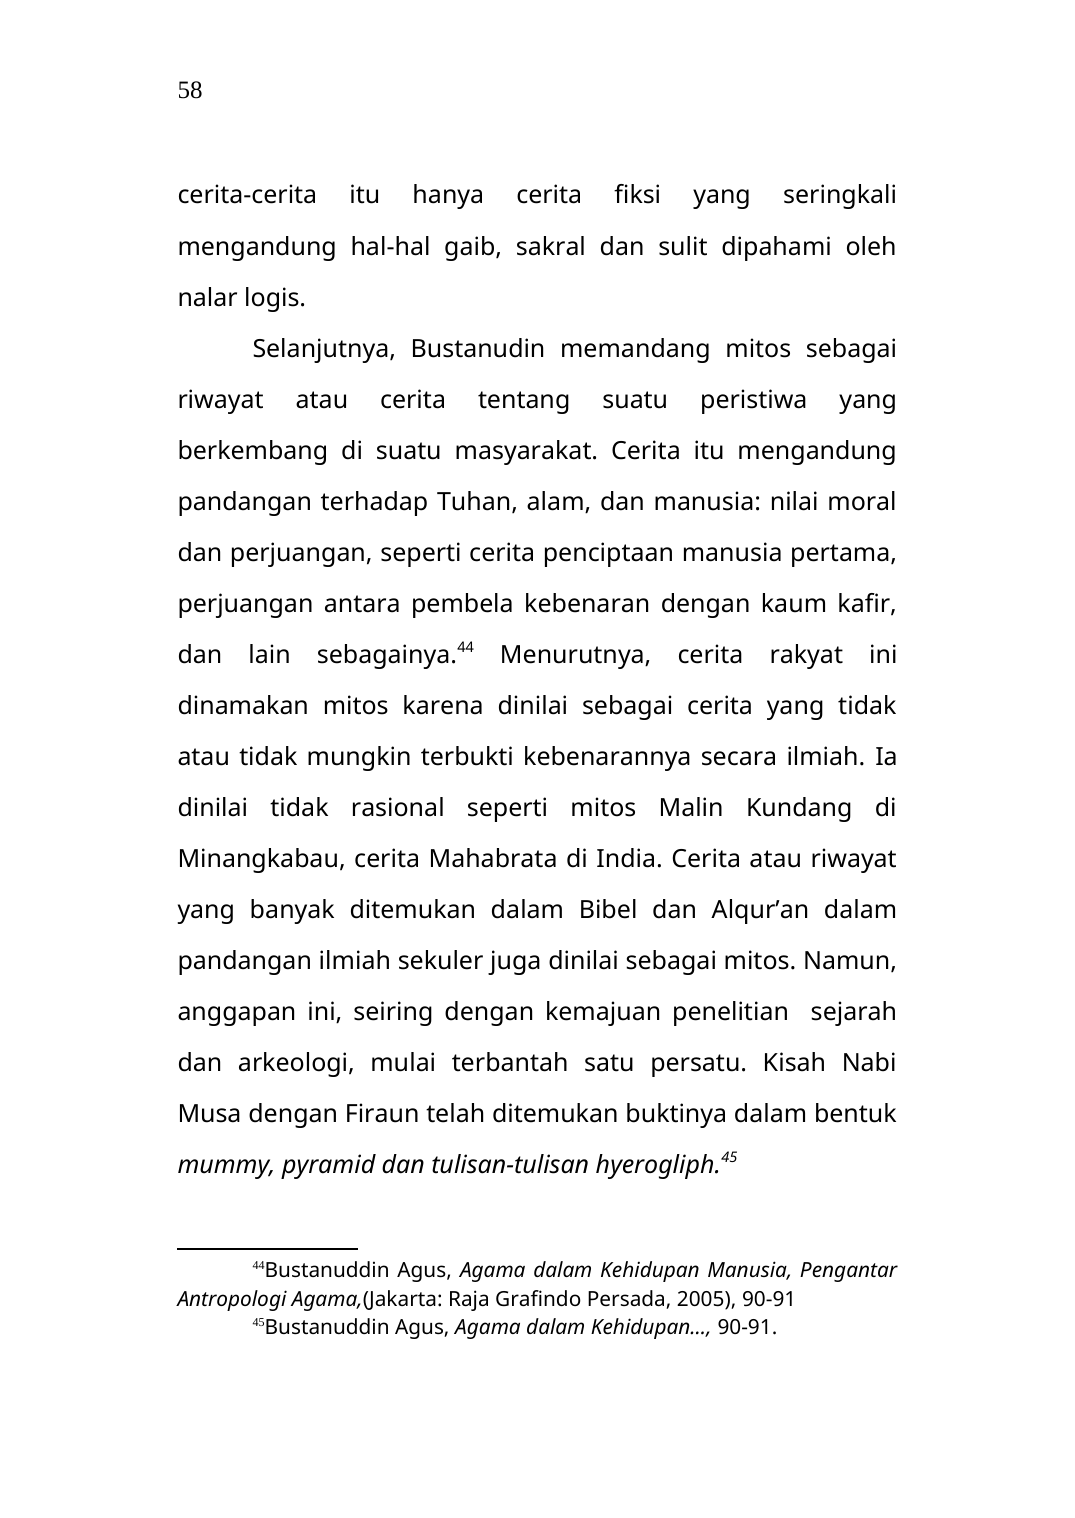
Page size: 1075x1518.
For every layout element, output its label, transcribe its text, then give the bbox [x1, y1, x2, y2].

text Selanjutnya, Bustanudin memandang mitos sebagai riwayat atau cerita tentang suatu peristiwa yang berkembang di suatu masyarakat. Cerita itu mengandung pandangan terhadap Tuhan, alam, dan manusia: nilai moral dan perjuangan, seperti cerita penciptaan manusia pertama, perjuangan antara pembela kebenaran dengan kaum kafir, dan lain sebagainya. Menurutnya, cerita rakyat ini dinamakan mitos karena dinilai sebagai cerita yang tidak atau tidak mungkin terbukti kebenarannya secara ilmiah. Ia dinilai tidak rasional seperti mitos Malin Kundang di Minangkabau, cerita Mahabrata di India. Cerita atau riwayat yang banyak ditemukan dalam Bibel dan Alqur’an dalam pandangan ilmiah sekuler juga dinilai sebagai mitos. Namun, anggapan ini, seiring dengan kemajuan penelitian sejarah dan arkeologi, mulai terbantah satu persatu. Kisah Nabi Musa dengan Firaun telah ditemukan buktinya dalam bentuk mummy, pyramid dan tulisan-tulisan hyerogliph. [177, 330, 898, 1181]
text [177, 177, 898, 313]
